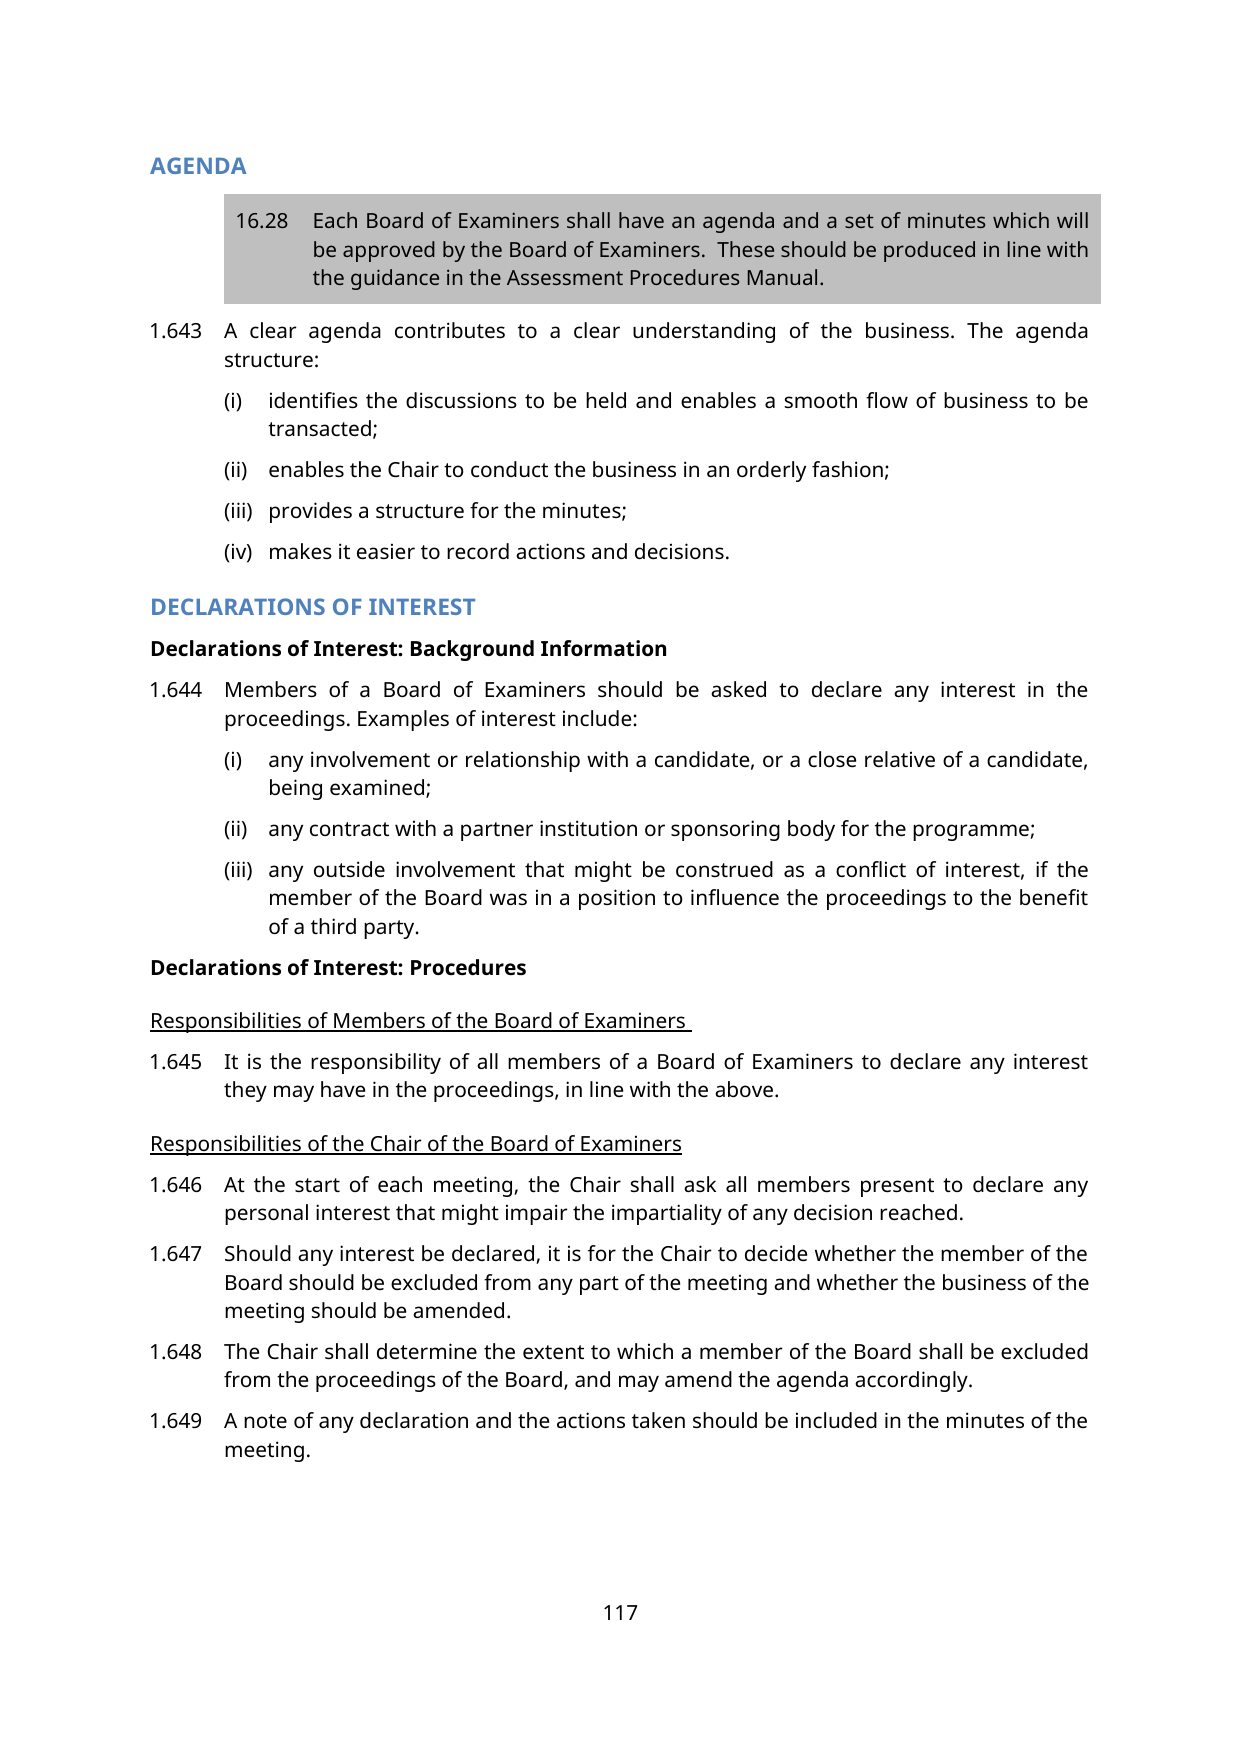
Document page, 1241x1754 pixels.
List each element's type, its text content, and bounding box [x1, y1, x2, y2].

list The Chair shall determine the extent to which a member of the Board shall be excluded from the proceedings of the Board, and may amend the agenda accordingly. [149, 1337, 1090, 1394]
list any outside involvement that might be construed as a conflict of interest, if the member of the Board was in a position to influence the proceedings to the benefit of a third party. [224, 855, 1090, 940]
subtitle Responsibilities of Members of the Board of Examiners [150, 1006, 1090, 1035]
list Should any interest be declared, it is for the Chair to decide whether the member of the Board should be excluded from any part of the meeting and whether the business of the meeting should be amended. [149, 1239, 1090, 1325]
list enables the Chair to conduct the business in an orderly fashion; [224, 455, 1090, 484]
subtitle Declarations of Interest: Background Information [150, 634, 1090, 663]
subtitle Agenda [150, 150, 1090, 181]
subtitle Declarations of interest [150, 591, 1090, 622]
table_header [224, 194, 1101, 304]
list It is the responsibility of all members of a Board of Examiners to declare any interest they may have in the proceedings, in line with the above. [149, 1047, 1090, 1104]
list Members of a Board of Examiners should be asked to declare any interest in the proceedings. Examples of interest include: [149, 675, 1090, 732]
list any contract with a partner institution or sponsoring body for the programme; [224, 814, 1090, 842]
list A clear agenda contributes to a clear understanding of the business. The agenda structure: [149, 317, 1090, 373]
list At the start of each meeting, the Chair shall ask all members present to declare any personal interest that might impair the impartiality of any decision reached. [149, 1170, 1090, 1227]
list identifies the discussions to be held and enables a smooth flow of business to be transacted; [224, 386, 1090, 443]
subtitle Responsibilities of the Chair of the Board of Examiners [150, 1129, 1090, 1157]
subtitle Declarations of Interest: Procedures [150, 953, 1090, 981]
list provides a structure for the minutes; [224, 496, 1090, 525]
list A note of any declaration and the actions taken should be included in the minutes of the meeting. [149, 1407, 1090, 1463]
list any involvement or relationship with a candidate, or a close relative of a candidate, being examined; [224, 745, 1090, 802]
list makes it easier to record actions and decisions. [224, 537, 1090, 566]
